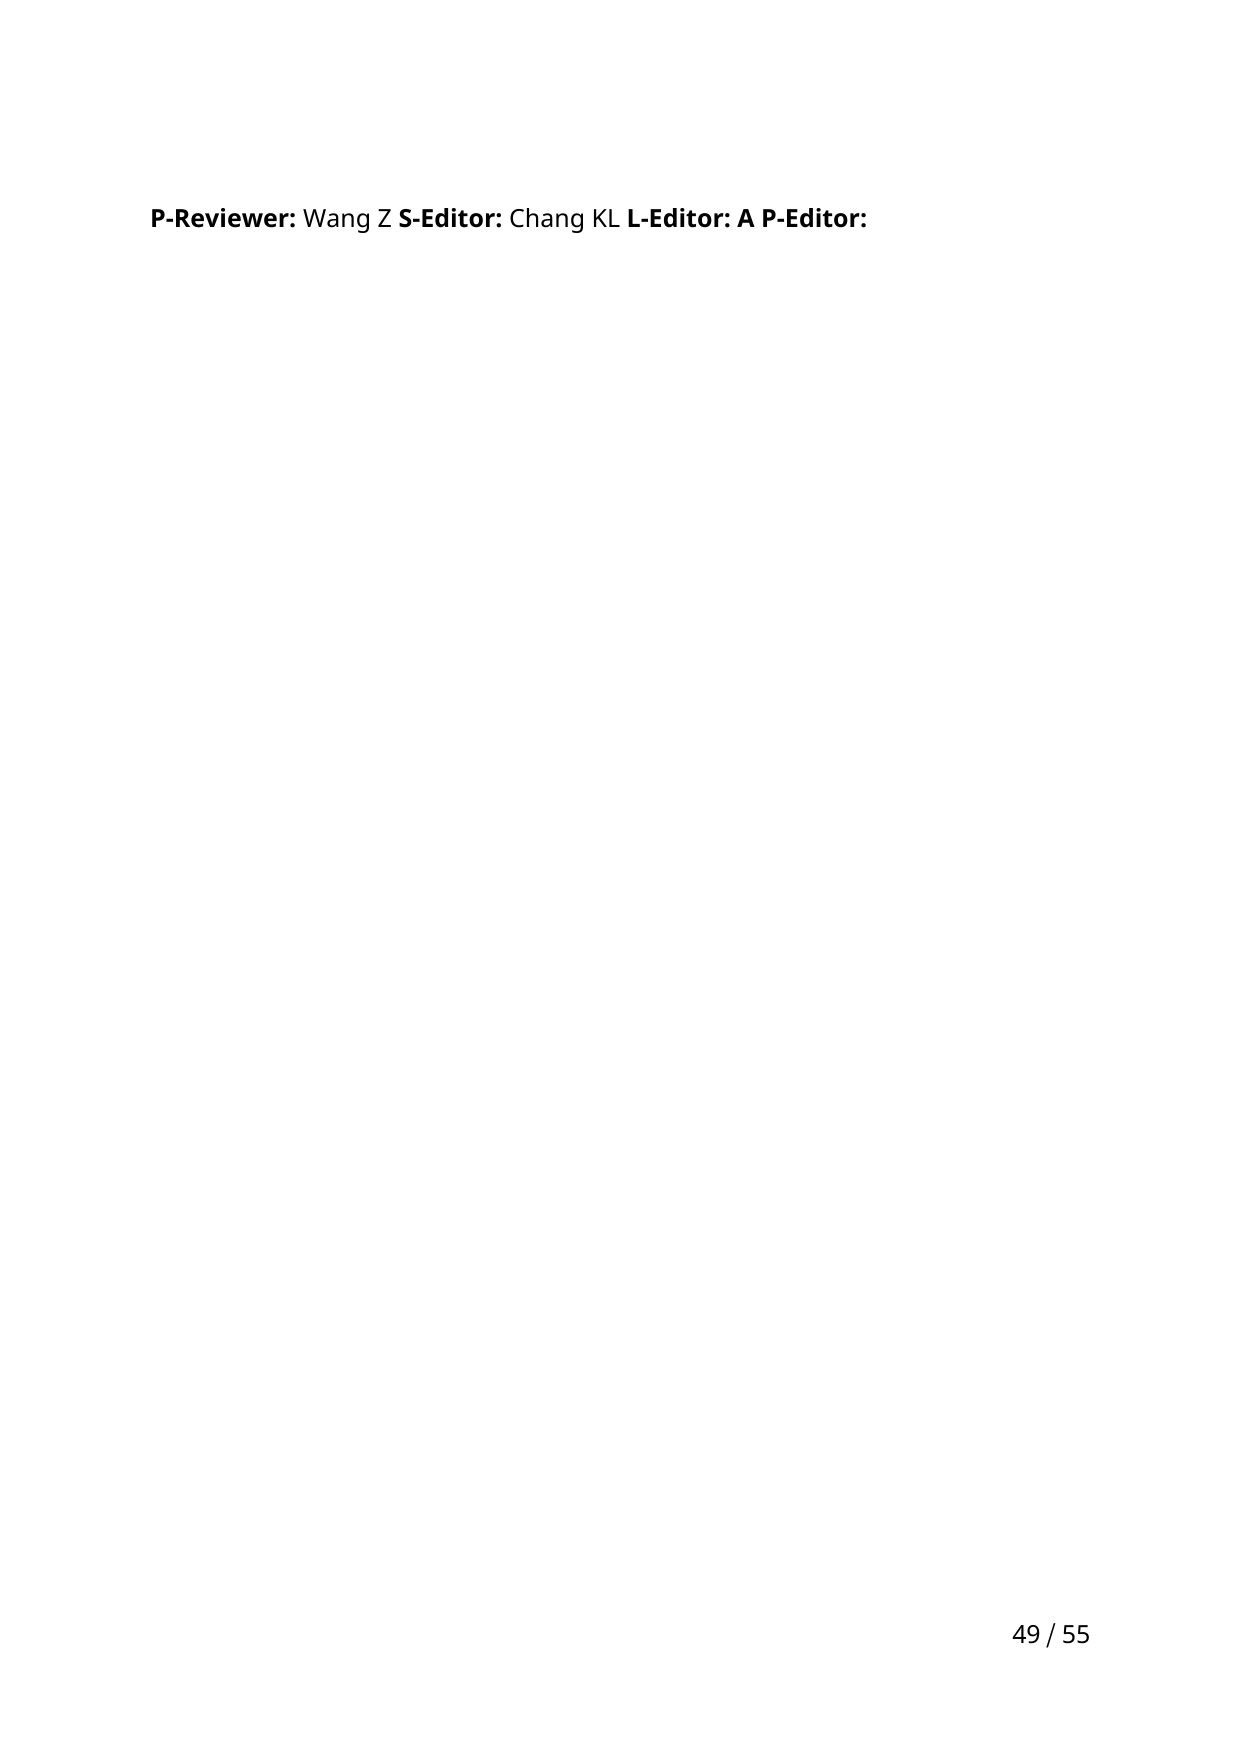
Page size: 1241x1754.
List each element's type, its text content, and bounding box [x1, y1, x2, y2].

text P-Reviewer: Wang Z S-Editor: Chang KL L-Editor: A P-Editor: [150, 201, 1090, 235]
